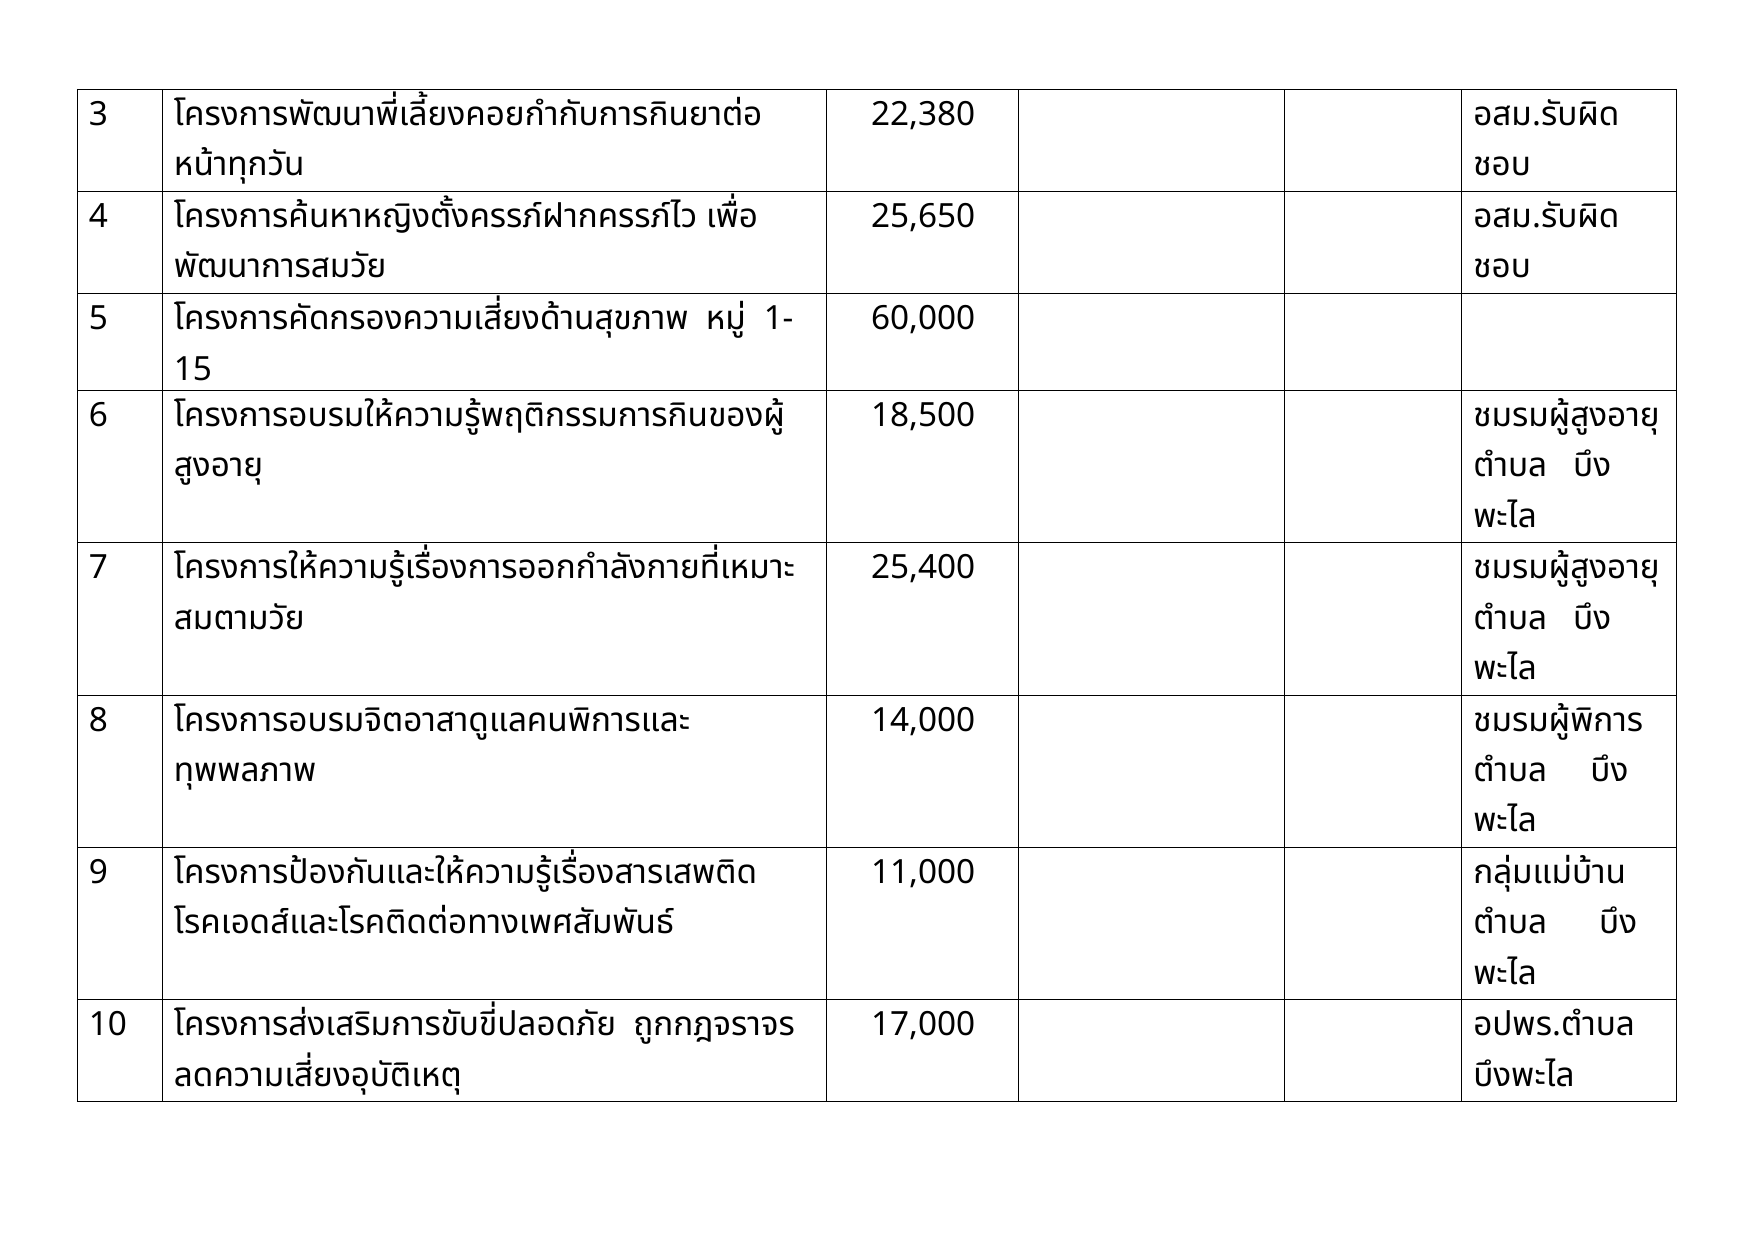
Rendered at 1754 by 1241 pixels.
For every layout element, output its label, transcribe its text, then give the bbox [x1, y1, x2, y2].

table_cell [1019, 696, 1284, 847]
table_cell โครงการป้องกันและให้ความรู้เรื่องสารเสพติด โรคเอดส์และโรคติดต่อทางเพศสัมพันธ์ [163, 848, 826, 999]
table_cell ชมรมผู้สูงอายุตำบล บึงพะไล [1462, 391, 1676, 542]
table_cell ชมรมผู้สูงอายุตำบล บึงพะไล [1462, 543, 1676, 694]
table_cell 60,000 [827, 294, 1018, 390]
table_cell กลุ่มแม่บ้านตำบล บึงพะไล [1462, 848, 1676, 999]
table_cell 25,400 [827, 543, 1018, 694]
table_cell 22,380 [827, 90, 1018, 191]
table_cell โครงการค้นหาหญิงตั้งครรภ์ฝากครรภ์ไว เพื่อพัฒนาการสมวัย [163, 192, 826, 293]
table_cell อสม.รับผิดชอบ [1462, 90, 1676, 191]
table_cell 3 [78, 90, 162, 191]
table_cell โครงการคัดกรองความเสี่ยงด้านสุขภาพ หมู่ 1-15 [163, 294, 826, 390]
table_cell โครงการอบรมจิตอาสาดูแลคนพิการและทุพพลภาพ [163, 696, 826, 847]
table_cell 5 [78, 294, 162, 390]
table_cell โครงการส่งเสริมการขับขี่ปลอดภัย ถูกกฎจราจร ลดความเสี่ยงอุบัติเหตุ [163, 1000, 826, 1101]
table_cell 6 [78, 391, 162, 542]
table_cell 17,000 [827, 1000, 1018, 1101]
table_cell [1019, 90, 1284, 191]
table_cell [1019, 848, 1284, 999]
table_cell 18,500 [827, 391, 1018, 542]
table_cell โครงการพัฒนาพี่เลี้ยงคอยกำกับการกินยาต่อหน้าทุกวัน [163, 90, 826, 191]
table_cell [1285, 543, 1461, 694]
table_cell [1285, 391, 1461, 542]
table_cell อสม.รับผิดชอบ [1462, 192, 1676, 293]
table_cell 10 [78, 1000, 162, 1101]
table_cell [1019, 543, 1284, 694]
table_cell [1285, 294, 1461, 390]
table_cell [1285, 696, 1461, 847]
table_cell [1285, 90, 1461, 191]
table_cell 9 [78, 848, 162, 999]
table_cell [1285, 848, 1461, 999]
table_cell 8 [78, 696, 162, 847]
table_cell 14,000 [827, 696, 1018, 847]
table_cell [1462, 294, 1676, 390]
table_cell [1019, 294, 1284, 390]
table_cell [1285, 192, 1461, 293]
table_cell อปพร.ตำบลบึงพะไล [1462, 1000, 1676, 1101]
table_cell [1019, 391, 1284, 542]
table_cell 11,000 [827, 848, 1018, 999]
table_cell 25,650 [827, 192, 1018, 293]
table_cell 4 [78, 192, 162, 293]
table_cell ชมรมผู้พิการตำบล บึงพะไล [1462, 696, 1676, 847]
table_cell โครงการให้ความรู้เรื่องการออกกำลังกายที่เหมาะสมตามวัย [163, 543, 826, 694]
table_cell 7 [78, 543, 162, 694]
table_cell [1019, 192, 1284, 293]
table_cell [1019, 1000, 1284, 1101]
table_cell โครงการอบรมให้ความรู้พฤติกรรมการกินของผู้สูงอายุ [163, 391, 826, 542]
table_cell [1285, 1000, 1461, 1101]
